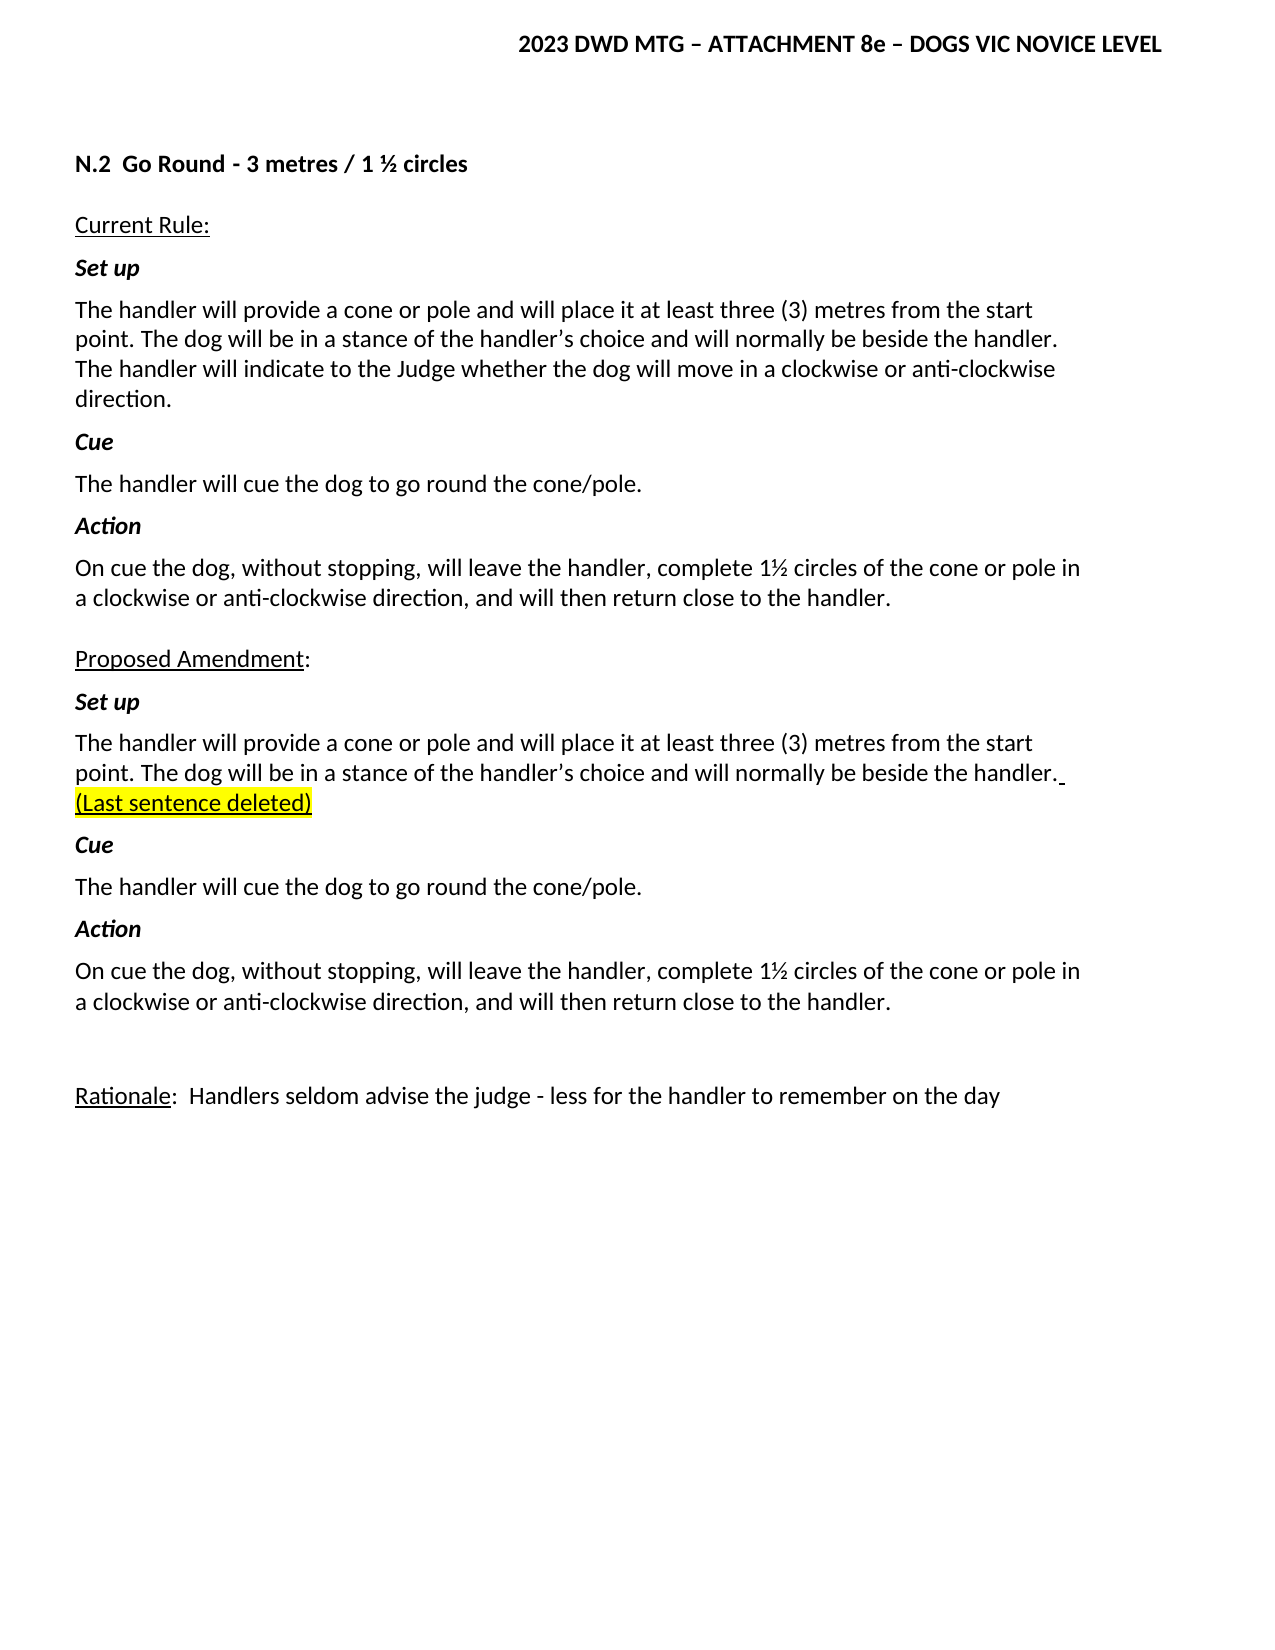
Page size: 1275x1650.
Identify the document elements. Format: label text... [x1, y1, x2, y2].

subtitle Cue [75, 426, 1200, 456]
subtitle Set up [75, 686, 1200, 716]
text The handler will provide a cone or pole and will place it at least three (3) metres from the start point. The dog will be in a stance of the handler’s choice and will normally be beside the handler. The handler will indicate to the Judge whether the dog will move in a clockwise or anti-clockwise direction. [75, 294, 1098, 414]
text The handler will cue the dog to go round the cone/pole. [75, 468, 1200, 498]
subtitle N.2 Go Round - 3 metres / 1 ½ circles [75, 148, 1200, 179]
text On cue the dog, without stopping, will leave the handler, complete 1½ circles of the cone or pole in a clockwise or anti-clockwise direction, and will then return close to the handler. [75, 956, 1098, 1017]
subtitle Current Rule: [75, 209, 1200, 240]
text On cue the dog, without stopping, will leave the handler, complete 1½ circles of the cone or pole in a clockwise or anti-clockwise direction, and will then return close to the handler. [75, 552, 1098, 613]
subtitle Action [75, 510, 1200, 540]
text Proposed Amendment: [75, 643, 1200, 674]
text The handler will provide a cone or pole and will place it at least three (3) metres from the start point. The dog will be in a stance of the handler’s choice and will normally be beside the handler. (Last sentence deleted) [75, 728, 1098, 818]
subtitle Action [75, 913, 1200, 944]
subtitle Cue [75, 829, 1200, 860]
subtitle Set up [75, 252, 1200, 282]
text Rationale: Handlers seldom advise the judge - less for the handler to remember on the day [75, 1080, 1200, 1111]
text The handler will cue the dog to go round the cone/pole. [75, 872, 1200, 902]
